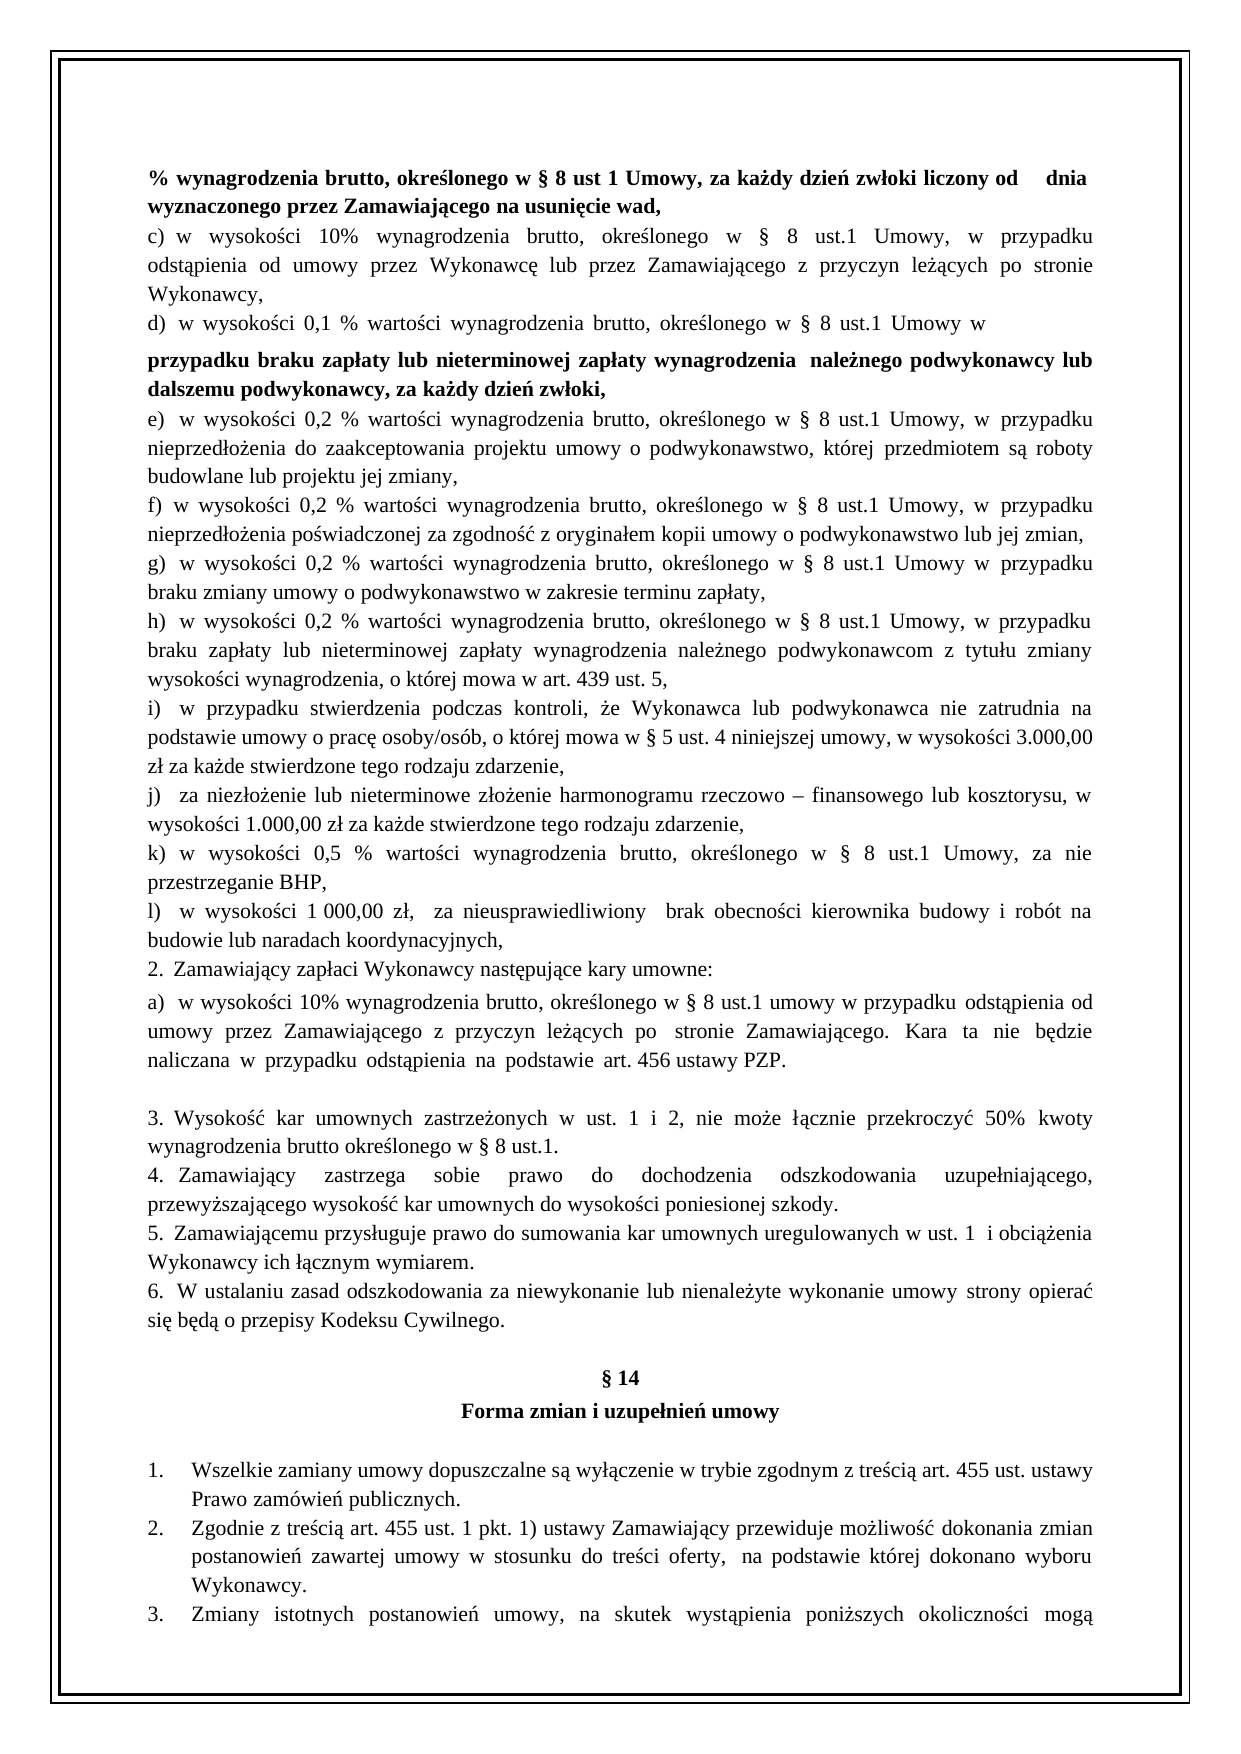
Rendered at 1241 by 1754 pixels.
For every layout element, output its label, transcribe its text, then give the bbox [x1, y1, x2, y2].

list w wysokości 0,2 % wartości wynagrodzenia brutto, określonego w § 8 ust.1 Umowy, w przypadku nieprzedłożenia do zaakceptowania projektu umowy o podwykonawstwo, której przedmiotem są roboty budowlane lub projektu jej zmiany, [147, 406, 1093, 489]
list w przypadku stwierdzenia podczas kontroli, że Wykonawca lub podwykonawca nie zatrudnia na podstawie umowy o pracę osoby/osób, o której mowa w § 5 ust. 4 niniejszej umowy, w wysokości 3.000,00 zł za każde stwierdzone tego rodzaju zdarzenie, [147, 695, 1093, 778]
list w wysokości 0,1 % wartości wynagrodzenia brutto, określonego w § 8 ust.1 Umowy w [147, 309, 1105, 335]
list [147, 1601, 1093, 1627]
text Forma zmian i uzupełnień umowy [136, 1398, 1104, 1423]
list Wysokość kar umownych zastrzeżonych w ust. 1 i 2, nie może łącznie przekroczyć 50% kwoty wynagrodzenia brutto określonego w § 8 ust.1. [147, 1104, 1093, 1159]
list Wszelkie zamiany umowy dopuszczalne są wyłączenie w trybie zgodnym z treścią art. 455 ust. ustawy Prawo zamówień publicznych. [147, 1457, 1093, 1511]
list W ustalaniu zasad odszkodowania za niewykonanie lub nienależyte wykonanie umowy strony opierać się będą o przepisy Kodeksu Cywilnego. [147, 1278, 1093, 1332]
list w wysokości 0,5 % wartości wynagrodzenia brutto, określonego w § 8 ust.1 Umowy, za nie przestrzeganie BHP, [147, 840, 1093, 894]
list Zamawiający zapłaci Wykonawcy następujące kary umowne: [147, 956, 1105, 981]
list Zamawiającemu przysługuje prawo do sumowania kar umownych uregulowanych w ust. 1 i obciążenia Wykonawcy ich łącznym wymiarem. [147, 1220, 1093, 1274]
list w wysokości 0,2 % wartości wynagrodzenia brutto, określonego w § 8 ust.1 Umowy, w przypadku braku zapłaty lub nieterminowej zapłaty wynagrodzenia należnego podwykonawcom z tytułu zmiany wysokości wynagrodzenia, o której mowa w art. 439 ust. 5, [147, 608, 1093, 691]
list Zamawiający zastrzega sobie prawo do dochodzenia odszkodowania uzupełniającego, przewyższającego wysokość kar umownych do wysokości poniesionej szkody. [147, 1162, 1093, 1217]
list w wysokości 10% wynagrodzenia brutto, określonego w § 8 ust.1 umowy w przypadku odstąpienia od umowy przez Zamawiającego z przyczyn leżących po stronie Zamawiającego. Kara ta nie będzie naliczana w przypadku odstąpienia na podstawie art. 456 ustawy PZP. [147, 989, 1093, 1072]
list w wysokości 0,2 % wartości wynagrodzenia brutto, określonego w § 8 ust.1 Umowy w przypadku braku zmiany umowy o podwykonawstwo w zakresie terminu zapłaty, [147, 550, 1093, 604]
list w wysokości 1 000,00 zł, za nieusprawiedliwiony brak obecności kierownika budowy i robót na budowie lub naradach koordynacyjnych, [147, 898, 1093, 952]
list za niezłożenie lub nieterminowe złożenie harmonogramu rzeczowo – finansowego lub kosztorysu, w wysokości 1.000,00 zł za każde stwierdzone tego rodzaju zdarzenie, [147, 782, 1093, 836]
list w wysokości 10% wynagrodzenia brutto, określonego w § 8 ust.1 Umowy, w przypadku odstąpienia od umowy przez Wykonawcę lub przez Zamawiającego z przyczyn leżących po stronie Wykonawcy, [147, 223, 1093, 306]
list w wysokości 0,2 % wartości wynagrodzenia brutto, określonego w § 8 ust.1 Umowy, w przypadku nieprzedłożenia poświadczonej za zgodność z oryginałem kopii umowy o podwykonawstwo lub jej zmian, [147, 492, 1093, 547]
text % wynagrodzenia brutto, określonego w § 8 ust 1 Umowy, za każdy dzień zwłoki liczony od dnia wyznaczonego przez Zamawiającego na usunięcie wad, [147, 164, 1105, 219]
list Zgodnie z treścią art. 455 ust. 1 pkt. 1) ustawy Zamawiający przewiduje możliwość dokonania zmian postanowień zawartej umowy w stosunku do treści oferty, na podstawie której dokonano wyboru Wykonawcy. [147, 1514, 1093, 1598]
text § 14 [135, 1365, 1105, 1390]
text przypadku braku zapłaty lub nieterminowej zapłaty wynagrodzenia należnego podwykonawcy lub dalszemu podwykonawcy, za każdy dzień zwłoki, [147, 347, 1093, 402]
